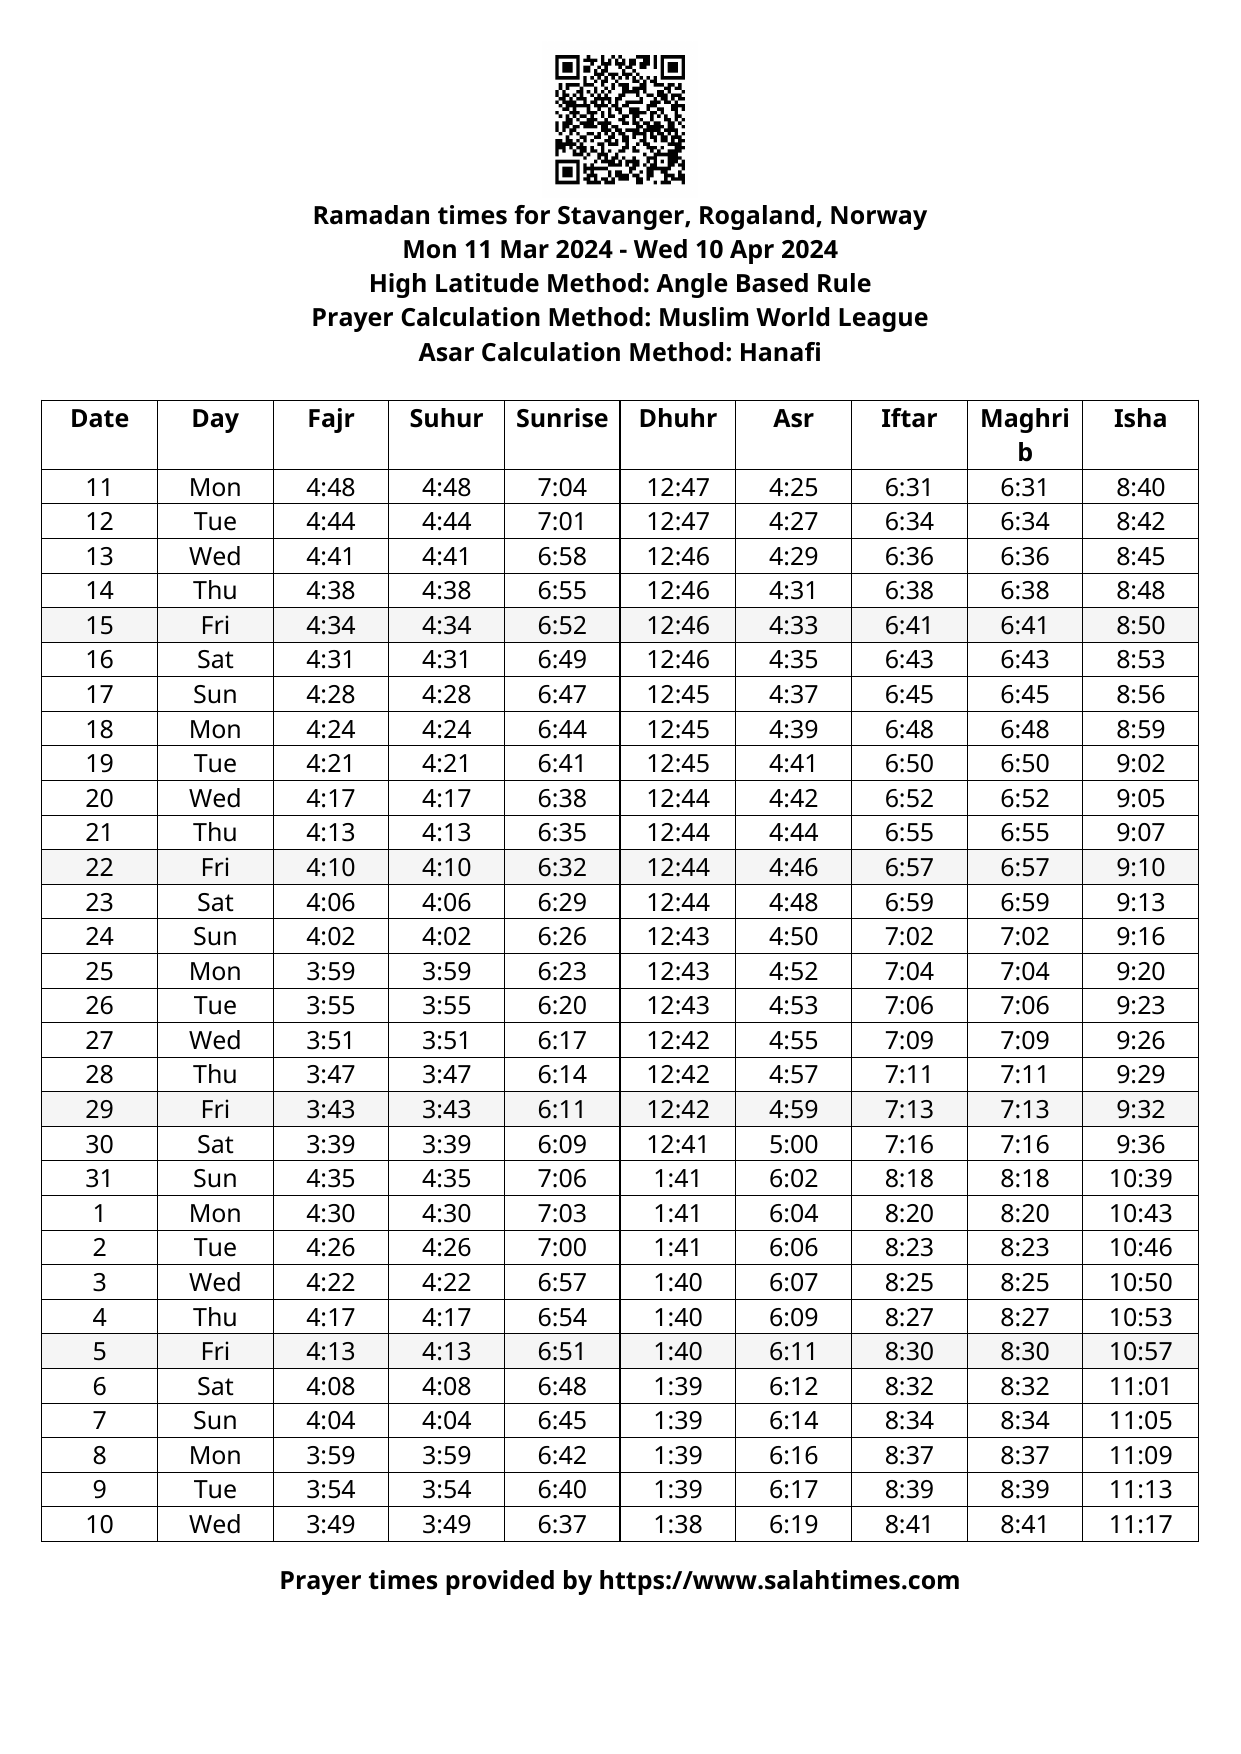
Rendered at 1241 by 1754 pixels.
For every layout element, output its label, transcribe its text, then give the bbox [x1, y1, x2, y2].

table_cell 6:35 [505, 816, 619, 849]
table_cell 11 [42, 470, 157, 503]
table_cell 19 [42, 746, 157, 780]
table_cell 8:20 [968, 1196, 1082, 1229]
table_cell 13 [42, 539, 157, 572]
table_cell 6:16 [736, 1438, 851, 1472]
table_cell Sat [158, 885, 273, 918]
table_cell 4:17 [274, 1300, 388, 1333]
table_cell 4:31 [736, 574, 851, 607]
table_cell Mon [158, 712, 273, 745]
table_cell 3:47 [389, 1058, 504, 1091]
table_cell 8:27 [852, 1300, 967, 1333]
table_cell 6:20 [505, 989, 619, 1022]
table_cell 6:06 [736, 1231, 851, 1264]
table_cell 12:46 [621, 608, 735, 642]
table_cell 4:53 [736, 989, 851, 1022]
table_cell 4:38 [274, 574, 388, 607]
table_cell Sun [158, 677, 273, 711]
table_cell 9:10 [1083, 850, 1198, 884]
table_cell 10 [42, 1507, 157, 1541]
table_cell 6:38 [852, 574, 967, 607]
table_cell 1:39 [621, 1404, 735, 1437]
table_cell 1:40 [621, 1300, 735, 1333]
table_cell Tue [158, 746, 273, 780]
table_cell 4:48 [274, 470, 388, 503]
table_cell 4:17 [274, 781, 388, 814]
table_cell 23 [42, 885, 157, 918]
table_cell 4:29 [736, 539, 851, 572]
table_cell 22 [42, 850, 157, 884]
table_cell Wed [158, 1023, 273, 1057]
table_cell 9:29 [1083, 1058, 1198, 1091]
table_cell 7:13 [968, 1092, 1082, 1126]
table_cell 6:58 [505, 539, 619, 572]
table_cell 6:43 [852, 643, 967, 676]
table_cell 1:39 [621, 1438, 735, 1472]
table_cell 3:43 [274, 1092, 388, 1126]
table_cell 4:41 [274, 539, 388, 572]
table_cell Sat [158, 643, 273, 676]
table_cell 8:27 [968, 1300, 1082, 1333]
table_cell Tue [158, 1231, 273, 1264]
table_cell Wed [158, 781, 273, 814]
table_cell 12:45 [621, 677, 735, 711]
table_header Sunrise [505, 401, 619, 469]
table_cell 7:09 [968, 1023, 1082, 1057]
table_cell 6:31 [852, 470, 967, 503]
table_cell 1:39 [621, 1369, 735, 1402]
table_cell 4:50 [736, 919, 851, 953]
table_cell 6:17 [505, 1023, 619, 1057]
table_cell 12:46 [621, 539, 735, 572]
table_cell 7:06 [505, 1161, 619, 1195]
table_cell 9:26 [1083, 1023, 1198, 1057]
table_cell 8:32 [968, 1369, 1082, 1402]
table_cell 9:05 [1083, 781, 1198, 814]
table_cell 24 [42, 919, 157, 953]
table_cell 29 [42, 1092, 157, 1126]
table_cell 4:04 [389, 1404, 504, 1437]
table_cell 4:44 [736, 816, 851, 849]
table_cell 11:13 [1083, 1473, 1198, 1506]
table_cell 27 [42, 1023, 157, 1057]
table_cell 8:53 [1083, 643, 1198, 676]
table_cell 4:21 [389, 746, 504, 780]
table_cell 10:53 [1083, 1300, 1198, 1333]
table_cell 8:30 [968, 1334, 1082, 1368]
table_cell 8:25 [968, 1265, 1082, 1299]
table_cell 4:24 [274, 712, 388, 745]
table_cell 6:17 [736, 1473, 851, 1506]
table_cell 8:56 [1083, 677, 1198, 711]
table_cell 6:14 [505, 1058, 619, 1091]
table_cell 6:19 [736, 1507, 851, 1541]
table_cell Thu [158, 1300, 273, 1333]
table_header Suhur [389, 401, 504, 469]
table_cell 6:14 [736, 1404, 851, 1437]
text High Latitude Method: Angle Based Rule [42, 266, 1198, 300]
table_cell 4:55 [736, 1023, 851, 1057]
table_cell 7:09 [852, 1023, 967, 1057]
table_cell 4:46 [736, 850, 851, 884]
table_cell 4:22 [389, 1265, 504, 1299]
table_cell 4:52 [736, 954, 851, 987]
table_cell 6:41 [968, 608, 1082, 642]
table_cell 7:06 [852, 989, 967, 1022]
table_cell 7:16 [852, 1127, 967, 1160]
table_header Maghrib [968, 401, 1082, 469]
table_cell 4:02 [389, 919, 504, 953]
table_cell 2 [42, 1231, 157, 1264]
table_cell 8:18 [852, 1161, 967, 1195]
table_cell Fri [158, 1334, 273, 1368]
table_cell 4:39 [736, 712, 851, 745]
table_cell 8:42 [1083, 504, 1198, 538]
table_cell 17 [42, 677, 157, 711]
table_cell 4:13 [274, 1334, 388, 1368]
table_cell 7:04 [505, 470, 619, 503]
table_cell 1:40 [621, 1265, 735, 1299]
table_cell 3:59 [389, 1438, 504, 1472]
table_cell 4:17 [389, 1300, 504, 1333]
table_cell 3:54 [389, 1473, 504, 1506]
table_cell 11:09 [1083, 1438, 1198, 1472]
table_cell 7:00 [505, 1231, 619, 1264]
table_cell 18 [42, 712, 157, 745]
table_cell 8:32 [852, 1369, 967, 1402]
table_cell 9:32 [1083, 1092, 1198, 1126]
table_cell 6:48 [968, 712, 1082, 745]
table_cell 12:41 [621, 1127, 735, 1160]
table_cell Wed [158, 1265, 273, 1299]
table_cell 8:40 [1083, 470, 1198, 503]
table_cell 4:22 [274, 1265, 388, 1299]
table_cell 6:44 [505, 712, 619, 745]
table_cell 6:04 [736, 1196, 851, 1229]
table_cell 5:00 [736, 1127, 851, 1160]
table_cell 6:36 [852, 539, 967, 572]
table_cell 7:01 [505, 504, 619, 538]
table_cell 4 [42, 1300, 157, 1333]
table_cell 3:51 [274, 1023, 388, 1057]
table_cell 6:45 [968, 677, 1082, 711]
table_cell 4:35 [736, 643, 851, 676]
table_cell 6:52 [968, 781, 1082, 814]
table_cell 9:20 [1083, 954, 1198, 987]
text Prayer times provided by https://www.salahtimes.com [42, 1563, 1198, 1597]
table_cell 16 [42, 643, 157, 676]
table_cell 6:55 [968, 816, 1082, 849]
table_cell 6:11 [505, 1092, 619, 1126]
table_cell 6:34 [852, 504, 967, 538]
table_cell 4:41 [736, 746, 851, 780]
table_cell 10:39 [1083, 1161, 1198, 1195]
table_cell 8:30 [852, 1334, 967, 1368]
picture [542, 41, 699, 198]
table_cell 12:45 [621, 712, 735, 745]
table_cell 7:02 [852, 919, 967, 953]
table_cell 25 [42, 954, 157, 987]
table_cell 8:25 [852, 1265, 967, 1299]
table_cell 6:41 [505, 746, 619, 780]
table_cell 4:34 [389, 608, 504, 642]
table_cell 6:52 [505, 608, 619, 642]
table_cell 4:02 [274, 919, 388, 953]
table_cell 4:35 [389, 1161, 504, 1195]
table_cell 7:13 [852, 1092, 967, 1126]
table_cell 4:33 [736, 608, 851, 642]
table_cell 6:09 [736, 1300, 851, 1333]
table_cell 9:36 [1083, 1127, 1198, 1160]
table_cell 5 [42, 1334, 157, 1368]
table_cell Thu [158, 816, 273, 849]
table_cell 14 [42, 574, 157, 607]
table_cell 4:57 [736, 1058, 851, 1091]
table_cell 4:31 [274, 643, 388, 676]
table_cell 4:13 [389, 1334, 504, 1368]
table_cell 3:59 [274, 1438, 388, 1472]
table_cell 6:57 [968, 850, 1082, 884]
table_cell 31 [42, 1161, 157, 1195]
table_cell 1:38 [621, 1507, 735, 1541]
table_cell 6:50 [852, 746, 967, 780]
table_cell 6:48 [852, 712, 967, 745]
table_cell 8:50 [1083, 608, 1198, 642]
table_cell 6:07 [736, 1265, 851, 1299]
table_cell 10:43 [1083, 1196, 1198, 1229]
table_cell 1:41 [621, 1231, 735, 1264]
table_cell 6:11 [736, 1334, 851, 1368]
table_cell 6:57 [505, 1265, 619, 1299]
table_cell 4:06 [274, 885, 388, 918]
table_cell Thu [158, 574, 273, 607]
table_cell 1 [42, 1196, 157, 1229]
table_cell 12 [42, 504, 157, 538]
table_cell 4:38 [389, 574, 504, 607]
table_cell Sat [158, 1127, 273, 1160]
table_cell Sat [158, 1369, 273, 1402]
table_cell 3:55 [389, 989, 504, 1022]
table_cell 4:08 [274, 1369, 388, 1402]
table_cell 6:45 [505, 1404, 619, 1437]
table_cell 3:47 [274, 1058, 388, 1091]
table_cell 7:11 [968, 1058, 1082, 1091]
table_cell 6:59 [852, 885, 967, 918]
table_cell 8:34 [852, 1404, 967, 1437]
table_cell 6:45 [852, 677, 967, 711]
table_cell 6:54 [505, 1300, 619, 1333]
table_cell 7:03 [505, 1196, 619, 1229]
table_header Date [42, 401, 157, 469]
table_cell 4:10 [274, 850, 388, 884]
table_cell 4:41 [389, 539, 504, 572]
table_cell Mon [158, 1438, 273, 1472]
table_cell 4:44 [389, 504, 504, 538]
table_cell 8:41 [852, 1507, 967, 1541]
table_cell Mon [158, 954, 273, 987]
table_cell Wed [158, 539, 273, 572]
table_cell 3:49 [274, 1507, 388, 1541]
table_cell 12:47 [621, 470, 735, 503]
table_cell 4:28 [389, 677, 504, 711]
table_cell 9:23 [1083, 989, 1198, 1022]
table_cell 6:09 [505, 1127, 619, 1160]
table_cell 4:25 [736, 470, 851, 503]
table_header Day [158, 401, 273, 469]
table_cell 6:02 [736, 1161, 851, 1195]
table_cell 11:05 [1083, 1404, 1198, 1437]
table_cell 8:37 [968, 1438, 1082, 1472]
table_cell 6:50 [968, 746, 1082, 780]
table_cell 4:27 [736, 504, 851, 538]
table_cell 3 [42, 1265, 157, 1299]
table_cell 8:39 [968, 1473, 1082, 1506]
table_cell 8:34 [968, 1404, 1082, 1437]
table_cell 8:18 [968, 1161, 1082, 1195]
table_cell 4:10 [389, 850, 504, 884]
table_cell 4:24 [389, 712, 504, 745]
table_cell 7:06 [968, 989, 1082, 1022]
table_cell 6:36 [968, 539, 1082, 572]
table_cell 8:37 [852, 1438, 967, 1472]
table_cell 12:43 [621, 989, 735, 1022]
table_cell 6:42 [505, 1438, 619, 1472]
table_cell 6:51 [505, 1334, 619, 1368]
table_cell 4:48 [389, 470, 504, 503]
table_cell 4:35 [274, 1161, 388, 1195]
table_cell Mon [158, 470, 273, 503]
table_cell 8 [42, 1438, 157, 1472]
table_cell 12:44 [621, 885, 735, 918]
table_cell 26 [42, 989, 157, 1022]
table_cell 7 [42, 1404, 157, 1437]
table_cell 4:17 [389, 781, 504, 814]
table_cell 3:59 [389, 954, 504, 987]
table_cell 6:29 [505, 885, 619, 918]
table_cell 4:06 [389, 885, 504, 918]
table_cell 4:48 [736, 885, 851, 918]
table_cell 3:54 [274, 1473, 388, 1506]
table_cell 6:43 [968, 643, 1082, 676]
table_cell 4:59 [736, 1092, 851, 1126]
text Asar Calculation Method: Hanafi [42, 334, 1198, 368]
table_cell 4:44 [274, 504, 388, 538]
table_cell Wed [158, 1507, 273, 1541]
table_cell 4:26 [389, 1231, 504, 1264]
table_cell 12:44 [621, 850, 735, 884]
table_cell 4:37 [736, 677, 851, 711]
table_cell 9:13 [1083, 885, 1198, 918]
table_cell 9 [42, 1473, 157, 1506]
table_cell 4:42 [736, 781, 851, 814]
table_cell 8:41 [968, 1507, 1082, 1541]
table_cell 6:32 [505, 850, 619, 884]
table_cell 3:51 [389, 1023, 504, 1057]
table_cell 1:40 [621, 1334, 735, 1368]
table_cell 6 [42, 1369, 157, 1402]
table_header Fajr [274, 401, 388, 469]
table_cell 30 [42, 1127, 157, 1160]
table_cell 6:52 [852, 781, 967, 814]
table_cell 12:43 [621, 919, 735, 953]
table_cell 4:13 [274, 816, 388, 849]
table_header Isha [1083, 401, 1198, 469]
table_cell 6:34 [968, 504, 1082, 538]
table_cell 3:59 [274, 954, 388, 987]
text Mon 11 Mar 2024 - Wed 10 Apr 2024 [42, 232, 1198, 266]
table_cell 12:42 [621, 1058, 735, 1091]
table_cell 6:23 [505, 954, 619, 987]
table_cell 3:55 [274, 989, 388, 1022]
table_cell 7:04 [852, 954, 967, 987]
table_cell 9:07 [1083, 816, 1198, 849]
table_cell 6:40 [505, 1473, 619, 1506]
table_cell 7:02 [968, 919, 1082, 953]
table_cell 6:49 [505, 643, 619, 676]
table_cell Fri [158, 850, 273, 884]
table_cell 6:26 [505, 919, 619, 953]
table_cell 3:49 [389, 1507, 504, 1541]
table_cell 7:16 [968, 1127, 1082, 1160]
table_cell 28 [42, 1058, 157, 1091]
table_cell 12:46 [621, 574, 735, 607]
table_cell 6:48 [505, 1369, 619, 1402]
text Ramadan times for Stavanger, Rogaland, Norway [42, 198, 1198, 232]
table_cell 4:30 [389, 1196, 504, 1229]
table_cell 4:28 [274, 677, 388, 711]
table_cell 15 [42, 608, 157, 642]
table_cell Sun [158, 919, 273, 953]
table_cell 8:20 [852, 1196, 967, 1229]
table_cell 4:30 [274, 1196, 388, 1229]
table_cell Mon [158, 1196, 273, 1229]
table_cell 6:55 [852, 816, 967, 849]
table_cell 1:41 [621, 1161, 735, 1195]
table_cell 4:34 [274, 608, 388, 642]
table_cell 6:59 [968, 885, 1082, 918]
table_cell 10:57 [1083, 1334, 1198, 1368]
table_cell 4:08 [389, 1369, 504, 1402]
table_cell 12:44 [621, 781, 735, 814]
table_cell 12:44 [621, 816, 735, 849]
table_cell 4:31 [389, 643, 504, 676]
table_cell Tue [158, 1473, 273, 1506]
table_cell 12:42 [621, 1092, 735, 1126]
table_cell Sun [158, 1161, 273, 1195]
table_cell 6:55 [505, 574, 619, 607]
table_cell 10:46 [1083, 1231, 1198, 1264]
table_cell 12:47 [621, 504, 735, 538]
table_cell 3:39 [389, 1127, 504, 1160]
table_cell 6:47 [505, 677, 619, 711]
table_cell Thu [158, 1058, 273, 1091]
table_cell Tue [158, 504, 273, 538]
table_cell 12:42 [621, 1023, 735, 1057]
table_cell 12:43 [621, 954, 735, 987]
table_cell 6:57 [852, 850, 967, 884]
table_cell Tue [158, 989, 273, 1022]
table_header Iftar [852, 401, 967, 469]
table_cell 3:39 [274, 1127, 388, 1160]
table_cell Sun [158, 1404, 273, 1437]
table_cell 6:38 [505, 781, 619, 814]
table_cell Fri [158, 1092, 273, 1126]
table_cell 8:48 [1083, 574, 1198, 607]
table_cell 10:50 [1083, 1265, 1198, 1299]
table_cell 4:04 [274, 1404, 388, 1437]
table_cell 9:02 [1083, 746, 1198, 780]
table_cell 11:17 [1083, 1507, 1198, 1541]
table_cell 8:59 [1083, 712, 1198, 745]
table_cell 6:37 [505, 1507, 619, 1541]
table_cell Fri [158, 608, 273, 642]
table_cell 6:31 [968, 470, 1082, 503]
table_cell 6:38 [968, 574, 1082, 607]
table_cell 6:12 [736, 1369, 851, 1402]
table_cell 1:41 [621, 1196, 735, 1229]
text Prayer Calculation Method: Muslim World League [42, 300, 1198, 334]
table_cell 12:45 [621, 746, 735, 780]
table_cell 7:11 [852, 1058, 967, 1091]
table_cell 9:16 [1083, 919, 1198, 953]
table_cell 7:04 [968, 954, 1082, 987]
table_cell 3:43 [389, 1092, 504, 1126]
table_cell 4:13 [389, 816, 504, 849]
table_cell 12:46 [621, 643, 735, 676]
table_cell 6:41 [852, 608, 967, 642]
table_cell 1:39 [621, 1473, 735, 1506]
table_cell 4:21 [274, 746, 388, 780]
table_cell 11:01 [1083, 1369, 1198, 1402]
table_cell 8:23 [968, 1231, 1082, 1264]
table_header Dhuhr [621, 401, 735, 469]
table_cell 8:45 [1083, 539, 1198, 572]
table_cell 4:26 [274, 1231, 388, 1264]
table_cell 8:23 [852, 1231, 967, 1264]
table_cell 8:39 [852, 1473, 967, 1506]
table_header Asr [736, 401, 851, 469]
table_cell 20 [42, 781, 157, 814]
table_cell 21 [42, 816, 157, 849]
